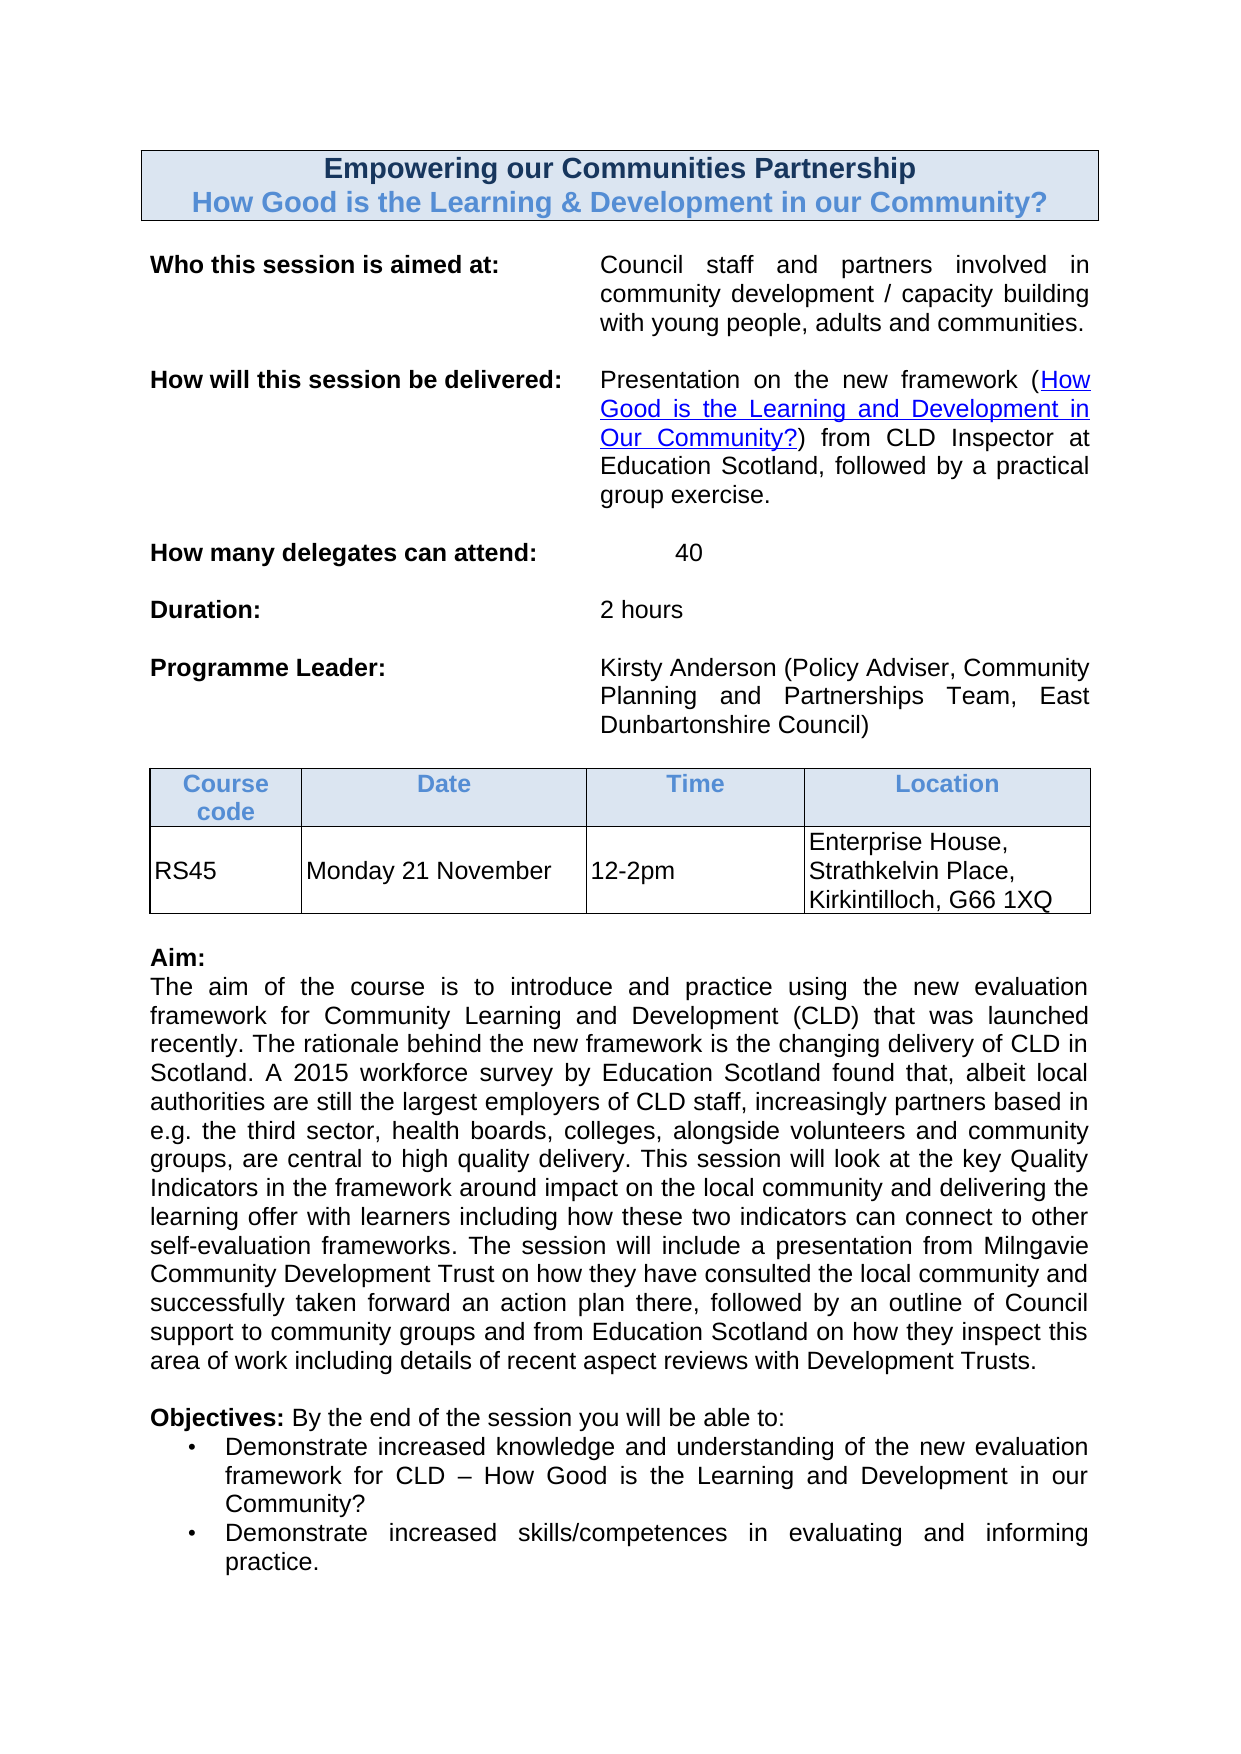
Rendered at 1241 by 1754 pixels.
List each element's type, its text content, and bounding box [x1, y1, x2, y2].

text How many delegates can attend: 40 [150, 537, 1090, 566]
text Aim: [150, 943, 1090, 972]
table_header Course code [151, 769, 301, 826]
text Duration: 2 hours [150, 595, 1090, 624]
list Demonstrate increased skills/competences in evaluating and informing practice. [187, 1518, 1090, 1576]
table_header Date [302, 769, 586, 826]
text How will this session be delivered: Presentation on the new framework (How Good is the Learning and Development in Our Community?) from CLD Inspector at Education Scotland, followed by a practical group exercise. [150, 365, 1090, 509]
text Who this session is aimed at: Council staff and partners involved in community development / capacity building with young people, adults and communities. [150, 250, 1090, 336]
text How Good is the Learning & Development in our Community? [142, 183, 1098, 220]
table_cell Monday 21 November [302, 827, 586, 913]
text Programme Leader: Kirsty Anderson (Policy Adviser, Community Planning and Partnerships Team, East Dunbartonshire Council) [150, 652, 1090, 739]
text Empowering our Communities Partnership [142, 151, 1098, 183]
table_cell RS45 [151, 827, 301, 913]
table_cell Enterprise House, Strathkelvin Place, Kirkintilloch, G66 1XQ [805, 827, 1090, 913]
table_header Time [587, 769, 804, 826]
table_header Location [805, 769, 1090, 826]
text Objectives: By the end of the session you will be able to: [150, 1403, 1090, 1432]
list Demonstrate increased knowledge and understanding of the new evaluation framework for CLD – How Good is the Learning and Development in our Community? [187, 1432, 1090, 1518]
text The aim of the course is to introduce and practice using the new evaluation framework for Community Learning and Development (CLD) that was launched recently. The rationale behind the new framework is the changing delivery of CLD in Scotland. A 2015 workforce survey by Education Scotland found that, albeit local authorities are still the largest employers of CLD staff, increasingly partners based in e.g. the third sector, health boards, colleges, alongside volunteers and community groups, are central to high quality delivery. This session will look at the key Quality Indicators in the framework around impact on the local community and delivering the learning offer with learners including how these two indicators can connect to other self-evaluation frameworks. The session will include a presentation from Milngavie Community Development Trust on how they have consulted the local community and successfully taken forward an action plan there, followed by an outline of Council support to community groups and from Education Scotland on how they inspect this area of work including details of recent aspect reviews with Development Trusts. [150, 972, 1090, 1374]
table_cell 12-2pm [587, 827, 804, 913]
